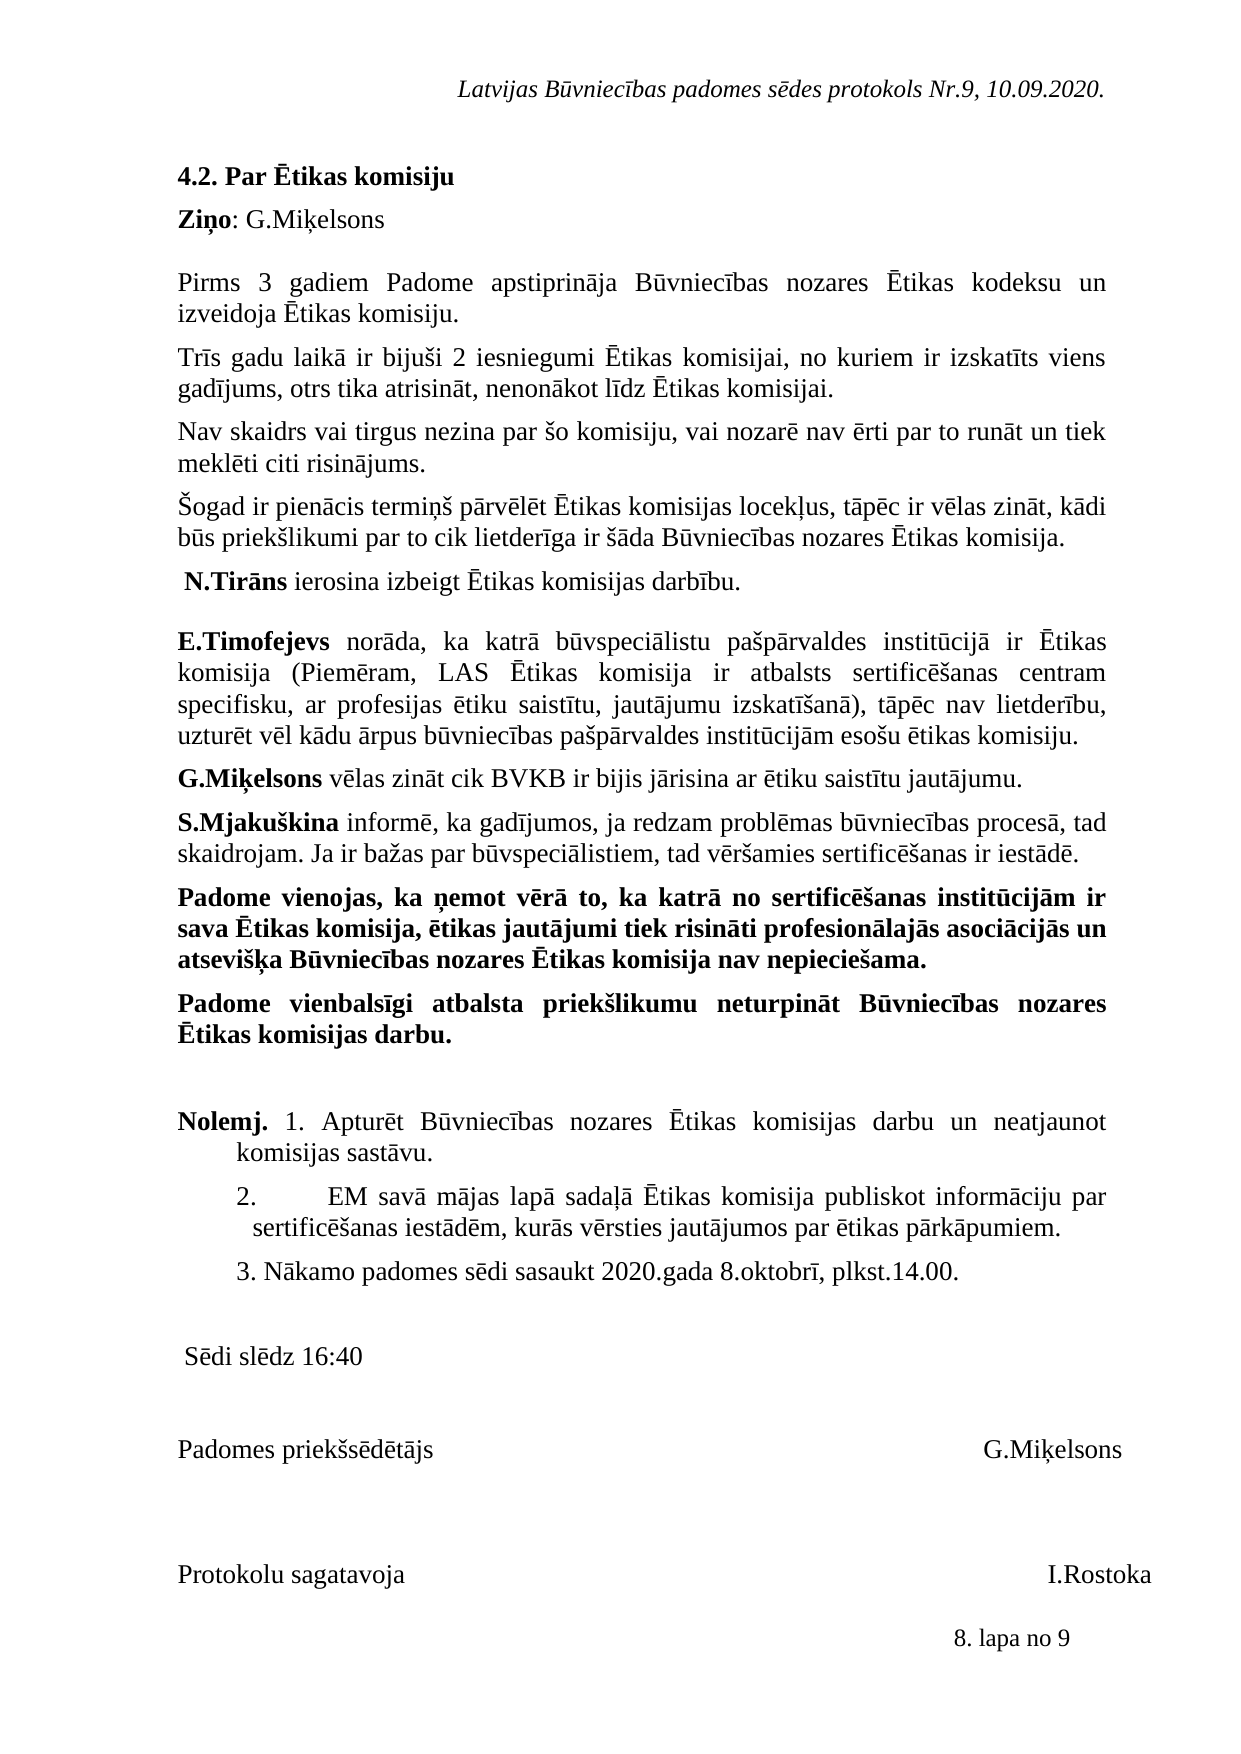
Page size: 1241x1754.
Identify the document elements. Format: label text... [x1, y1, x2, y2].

text S.Mjakuškina informē, ka gadījumos, ja redzam problēmas būvniecības procesā, tad skaidrojam. Ja ir bažas par būvspeciālistiem, tad vēršamies sertificēšanas ir iestādē. [177, 806, 1107, 868]
text Pirms 3 gadiem Padome apstiprināja Būvniecības nozares Ētikas kodeksu un izveidoja Ētikas komisiju. [177, 266, 1107, 328]
text Sēdi slēdz 16:40 [177, 1340, 1113, 1371]
text N.Tirāns ierosina izbeigt Ētikas komisijas darbību. [177, 565, 1107, 596]
text Nolemj. 1. Apturēt Būvniecības nozares Ētikas komisijas darbu un neatjaunot komisijas sastāvu. [177, 1105, 1107, 1168]
text Protokolu sagatavoja I.Rostoka [177, 1558, 1108, 1589]
text E.Timofejevs norāda, ka katrā būvspeciālistu pašpārvaldes institūcijā ir Ētikas komisija (Piemēram, LAS Ētikas komisija ir atbalsts sertificēšanas centram specifisku, ar profesijas ētiku saistītu, jautājumu izskatīšanā), tāpēc nav lietderību, uzturēt vēl kādu ārpus būvniecības pašpārvaldes institūcijām esošu ētikas komisiju. [177, 625, 1107, 750]
text 3. Nākamo padomes sēdi sasaukt 2020.gada 8.oktobrī, plkst.14.00. [236, 1255, 1107, 1286]
list EM savā mājas lapā sadaļā Ētikas komisija publiskot informāciju par sertificēšanas iestādēm, kurās vērsties jautājumos par ētikas pārkāpumiem. [236, 1180, 1107, 1242]
text Šogad ir pienācis termiņš pārvēlēt Ētikas komisijas locekļus, tāpēc ir vēlas zināt, kādi būs priekšlikumi par to cik lietderīga ir šāda Būvniecības nozares Ētikas komisija. [177, 490, 1107, 553]
text Padome vienbalsīgi atbalsta priekšlikumu neturpināt Būvniecības nozares Ētikas komisijas darbu. [177, 987, 1107, 1049]
text Padomes priekšsēdētājs G.Miķelsons [177, 1433, 1093, 1464]
text 4.2. Par Ētikas komisiju [177, 160, 1107, 191]
text G.Miķelsons vēlas zināt cik BVKB ir bijis jārisina ar ētiku saistītu jautājumu. [177, 762, 1107, 794]
text Padome vienojas, ka ņemot vērā to, ka katrā no sertificēšanas institūcijām ir sava Ētikas komisija, ētikas jautājumi tiek risināti profesionālajās asociācijās un atsevišķa Būvniecības nozares Ētikas komisija nav nepieciešama. [177, 881, 1107, 974]
text Nav skaidrs vai tirgus nezina par šo komisiju, vai nozarē nav ērti par to runāt un tiek meklēti citi risinājums. [177, 416, 1107, 478]
text Trīs gadu laikā ir bijuši 2 iesniegumi Ētikas komisijai, no kuriem ir izskatīts viens gadījums, otrs tika atrisināt, nenonākot līdz Ētikas komisijai. [177, 341, 1107, 403]
text Ziņo: G.Miķelsons [177, 204, 1113, 235]
